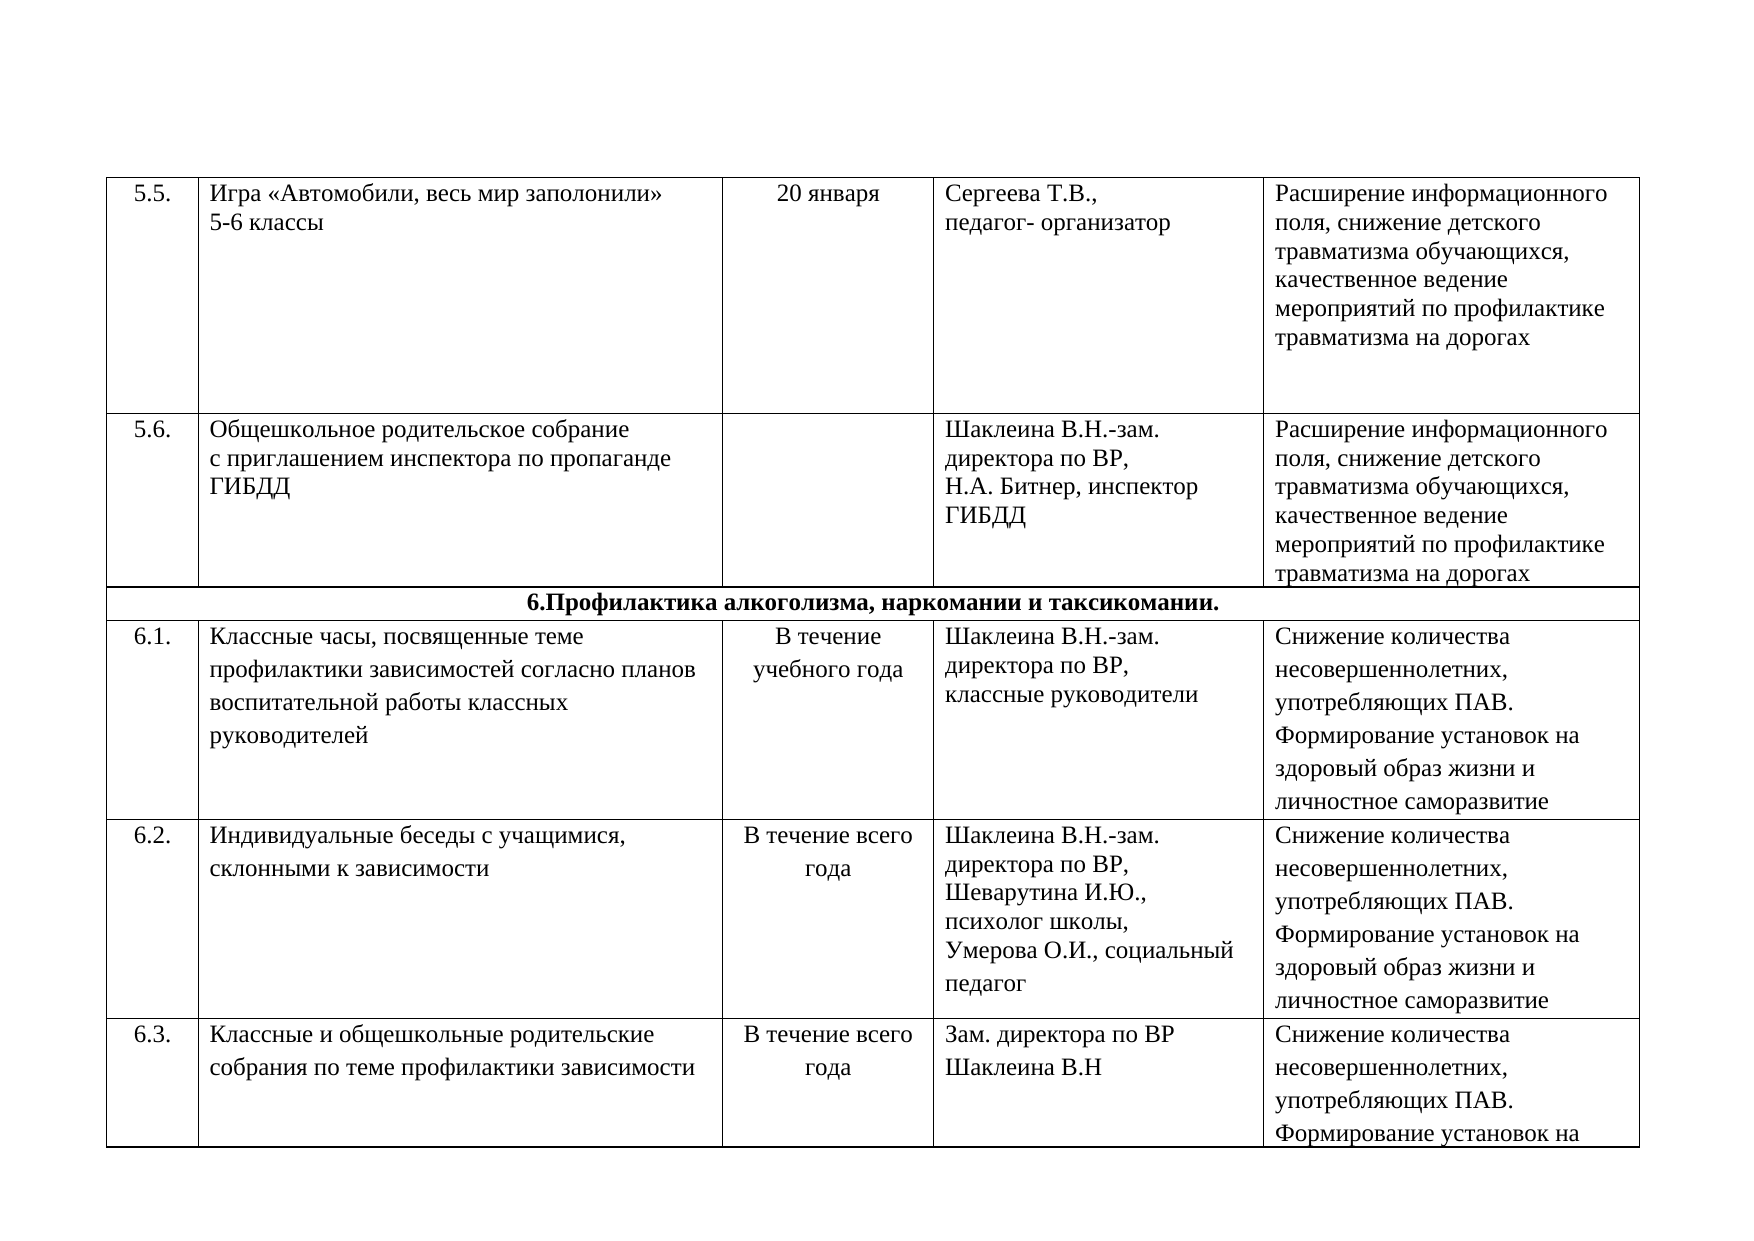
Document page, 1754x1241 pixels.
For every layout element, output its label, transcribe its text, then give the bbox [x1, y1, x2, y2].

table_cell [934, 1019, 1263, 1146]
table_cell Индивидуальные беседы с учащимися, склонными к зависимости [199, 820, 722, 1018]
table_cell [1264, 1019, 1639, 1146]
table_cell Общешкольное родительское собрание с приглашением инспектора по пропаганде ГИБДД [199, 414, 722, 586]
table_cell Снижение количества несовершеннолетних, употребляющих ПАВ. Формирование установок на здоровый образ жизни и личностное саморазвитие [1264, 621, 1639, 819]
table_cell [723, 1019, 933, 1146]
table_cell [723, 414, 933, 586]
table_cell 6.1. [107, 621, 198, 819]
table_cell 5.5. [107, 178, 198, 413]
table_cell Расширение информационного поля, снижение детского травматизма обучающихся, качественное ведение мероприятий по профилактике травматизма на дорогах [1264, 414, 1639, 586]
table_cell 6.3. [107, 1019, 198, 1146]
table_cell В течение учебного года [723, 621, 933, 819]
table_cell В течение всего года [723, 820, 933, 1018]
table_cell Сергеева Т.В., педагог- организатор [934, 178, 1263, 413]
table_cell Шаклеина В.Н.-зам. директора по ВР, Шеварутина И.Ю., психолог школы, Умерова О.И., социальный педагог [934, 820, 1263, 1018]
table_cell Классные часы, посвященные теме профилактики зависимостей согласно планов воспитательной работы классных руководителей [199, 621, 722, 819]
table_cell 20 января [723, 178, 933, 413]
table_cell 6.2. [107, 820, 198, 1018]
table_cell 6.Профилактика алкоголизма, наркомании и таксикомании. [107, 588, 1639, 620]
table_cell 5.6. [107, 414, 198, 586]
table_cell Игра «Автомобили, весь мир заполонили» 5-6 классы [199, 178, 722, 413]
table_cell Шаклеина В.Н.-зам. директора по ВР, Н.А. Битнер, инспектор ГИБДД [934, 414, 1263, 586]
table_cell Шаклеина В.Н.-зам. директора по ВР, классные руководители [934, 621, 1263, 819]
table_cell Снижение количества несовершеннолетних, употребляющих ПАВ. Формирование установок на здоровый образ жизни и личностное саморазвитие [1264, 820, 1639, 1018]
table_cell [199, 1019, 722, 1146]
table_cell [1264, 178, 1639, 413]
